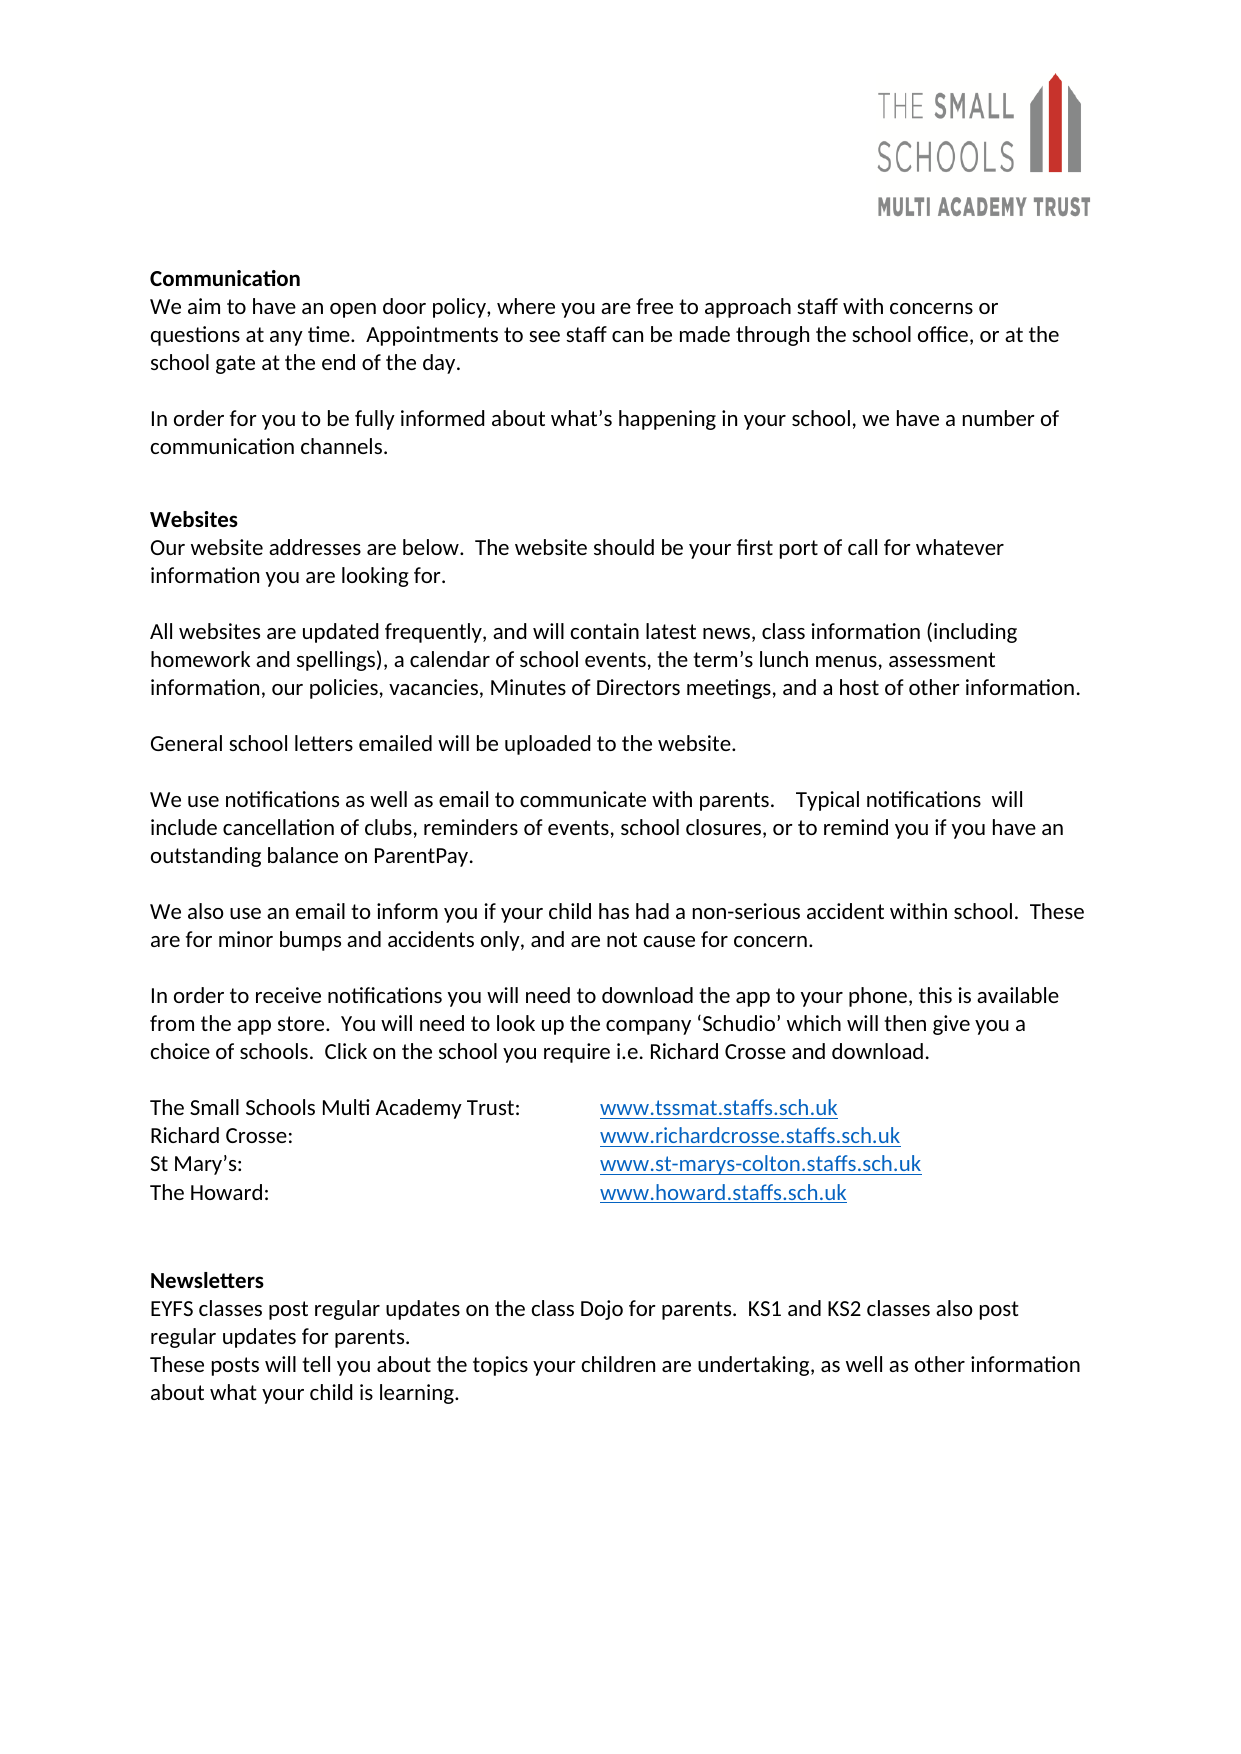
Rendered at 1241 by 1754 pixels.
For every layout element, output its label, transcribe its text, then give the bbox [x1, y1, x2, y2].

subtitle Websites [150, 505, 1090, 533]
text We also use an email to inform you if your child has had a non-serious accident within school. These are for minor bumps and accidents only, and are not cause for concern. [150, 897, 1090, 953]
text These posts will tell you about the topics your children are undertaking, as well as other information about what your child is learning. [150, 1350, 1090, 1406]
subtitle Communication We aim to have an open door policy, where you are free to approach staff with concerns or questions at any time. Appointments to see staff can be made through the school office, or at the school gate at the end of the day. In order for you to be fully informed about what’s happening in your school, we have a number of communication channels. [150, 264, 1090, 460]
text In order to receive notifications you will need to download the app to your phone, this is available from the app store. You will need to look up the company ‘Schudio’ which will then give you a choice of schools. Click on the school you require i.e. Richard Crosse and download. [150, 981, 1090, 1066]
subtitle Newsletters [150, 1238, 1090, 1294]
text St Mary’s: www.st-marys-colton.staffs.sch.uk [150, 1149, 1090, 1178]
picture [876, 73, 1091, 224]
text EYFS classes post regular updates on the class Dojo for parents. KS1 and KS2 classes also post regular updates for parents. [150, 1294, 1090, 1350]
text Richard Crosse: www.richardcrosse.staffs.sch.uk [150, 1122, 1090, 1149]
text General school letters emailed will be uploaded to the website. [150, 729, 1090, 757]
text We use notifications as well as email to communicate with parents. Typical notifications will include cancellation of clubs, reminders of events, school closures, or to remind you if you have an outstanding balance on ParentPay. [150, 785, 1090, 869]
text The Small Schools Multi Academy Trust: www.tssmat.staffs.sch.uk [150, 1093, 1090, 1122]
text Our website addresses are below. The website should be your first port of call for whatever information you are looking for. All websites are updated frequently, and will contain latest news, class information (including homework and spellings), a calendar of school events, the term’s lunch menus, assessment information, our policies, vacancies, Minutes of Directors meetings, and a host of other information. [150, 533, 1090, 701]
text The Howard: www.howard.staffs.sch.uk [150, 1178, 1090, 1206]
